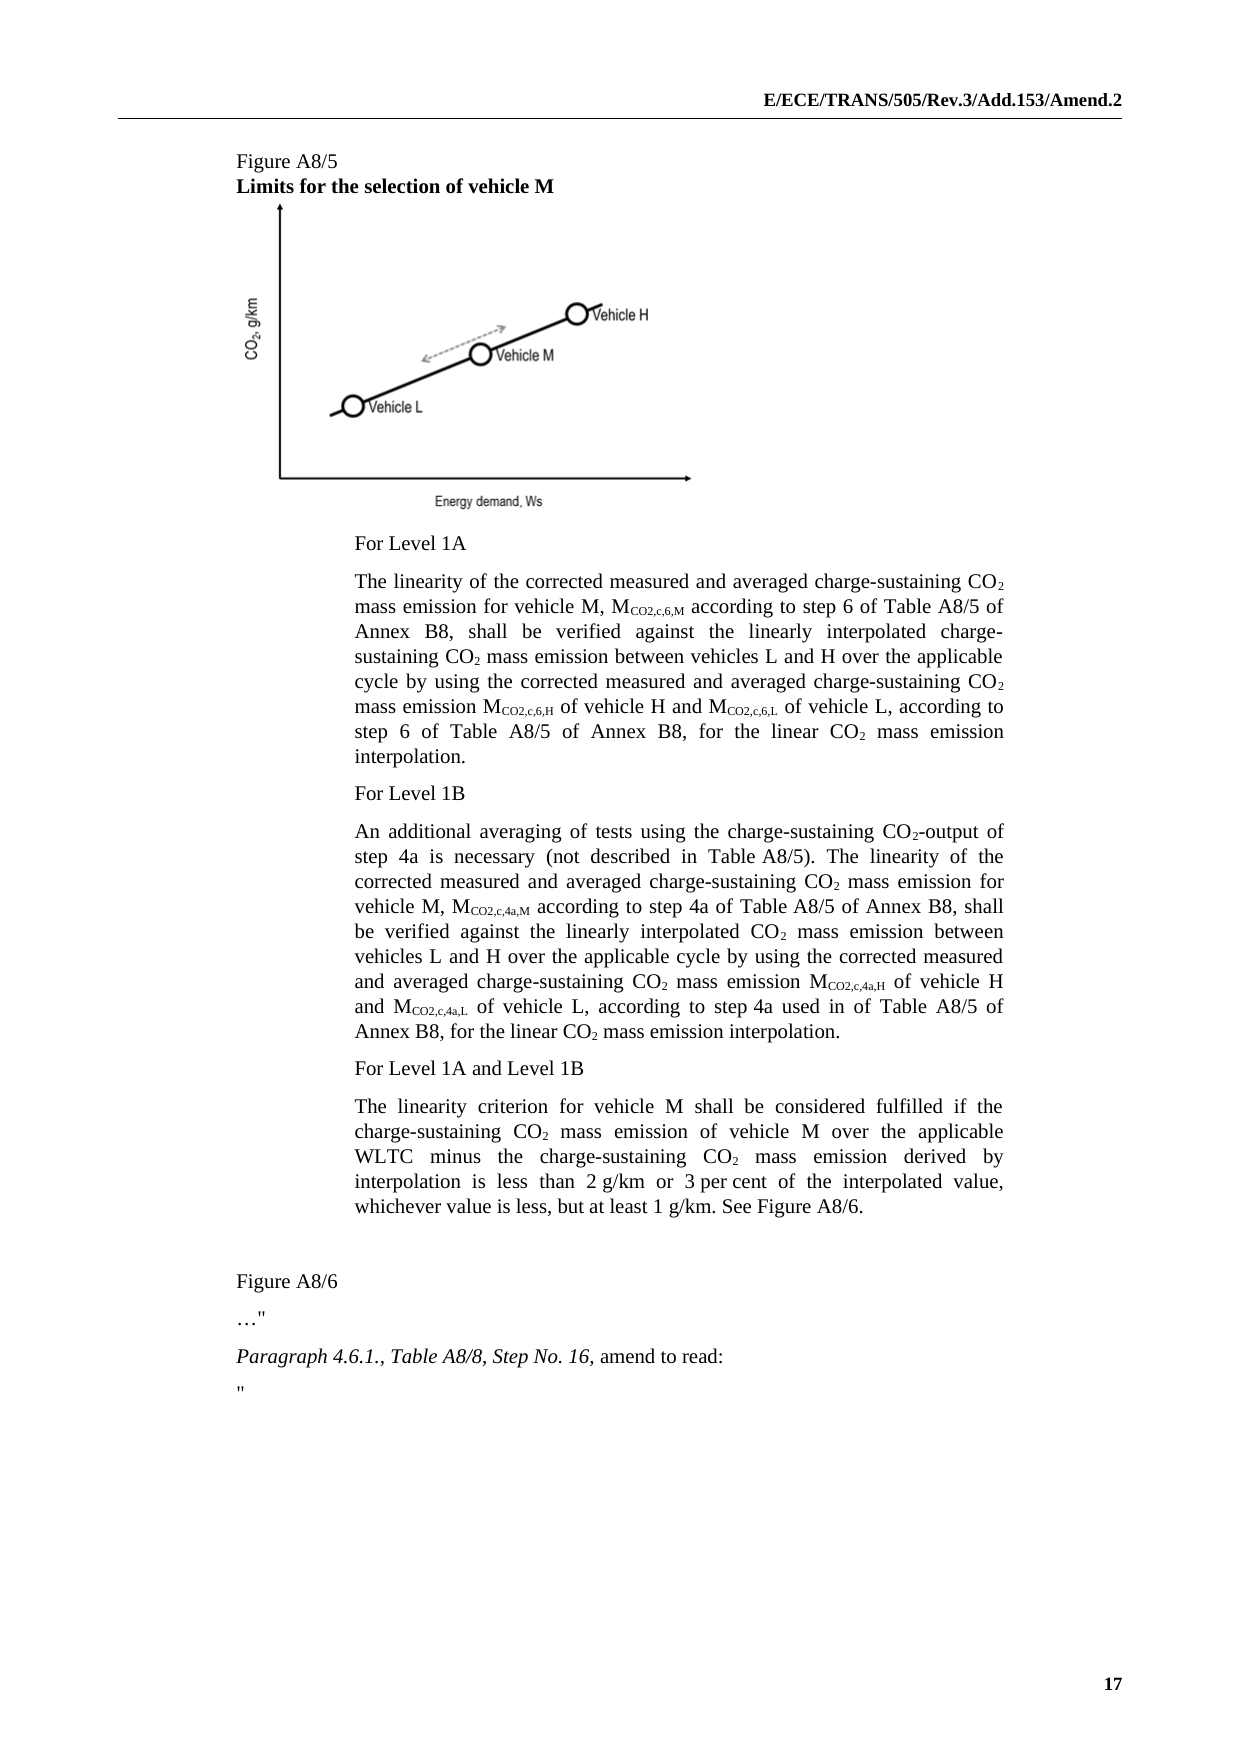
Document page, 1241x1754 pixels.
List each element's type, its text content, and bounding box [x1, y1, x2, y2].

text The linearity criterion for vehicle M shall be considered fulfilled if the charge-sustaining CO2 mass emission of vehicle M over the applicable WLTC minus the charge-sustaining CO2 mass emission derived by interpolation is less than 2 g/km or 3 per cent of the interpolated value, whichever value is less, but at least 1 g/km. See Figure A8/6. [354, 1093, 1004, 1218]
text Figure A8/6 [236, 1268, 1004, 1293]
text An additional averaging of tests using the charge-sustaining CO2-output of step 4a is necessary (not described in Table A8/5). The linearity of the corrected measured and averaged charge-sustaining CO2 mass emission for vehicle M, MCO2,c,4a,M according to step 4a of Table A8/5 of Annex B8, shall be verified against the linearly interpolated CO2 mass emission between vehicles L and H over the applicable cycle by using the corrected measured and averaged charge-sustaining CO2 mass emission MCO2,c,4a,H of vehicle H and MCO2,c,4a,L of vehicle L, according to step 4a used in of Table A8/5 of Annex B8, for the linear CO2 mass emission interpolation. [354, 818, 1004, 1043]
text …" [236, 1305, 1004, 1330]
text " [236, 1380, 1004, 1405]
text The linearity of the corrected measured and averaged charge-sustaining CO2 mass emission for vehicle M, MCO2,c,6,M according to step 6 of Table A8/5 of Annex B8, shall be verified against the linearly interpolated charge-sustaining CO2 mass emission between vehicles L and H over the applicable cycle by using the corrected measured and averaged charge-sustaining CO2 mass emission MCO2,c,6,H of vehicle H and MCO2,c,6,L of vehicle L, according to step 6 of Table A8/5 of Annex B8, for the linear CO2 mass emission interpolation. [354, 568, 1004, 768]
picture [236, 197, 698, 518]
text For Level 1A [354, 530, 1004, 555]
text For Level 1B [354, 780, 1004, 805]
text Paragraph 4.6.1., Table A8/8, Step No. 16, amend to read: [236, 1343, 1004, 1368]
text Limits for the selection of vehicle M [236, 173, 1004, 198]
text Figure A8/5 [236, 148, 1004, 173]
text For Level 1A and Level 1B [354, 1055, 1004, 1080]
